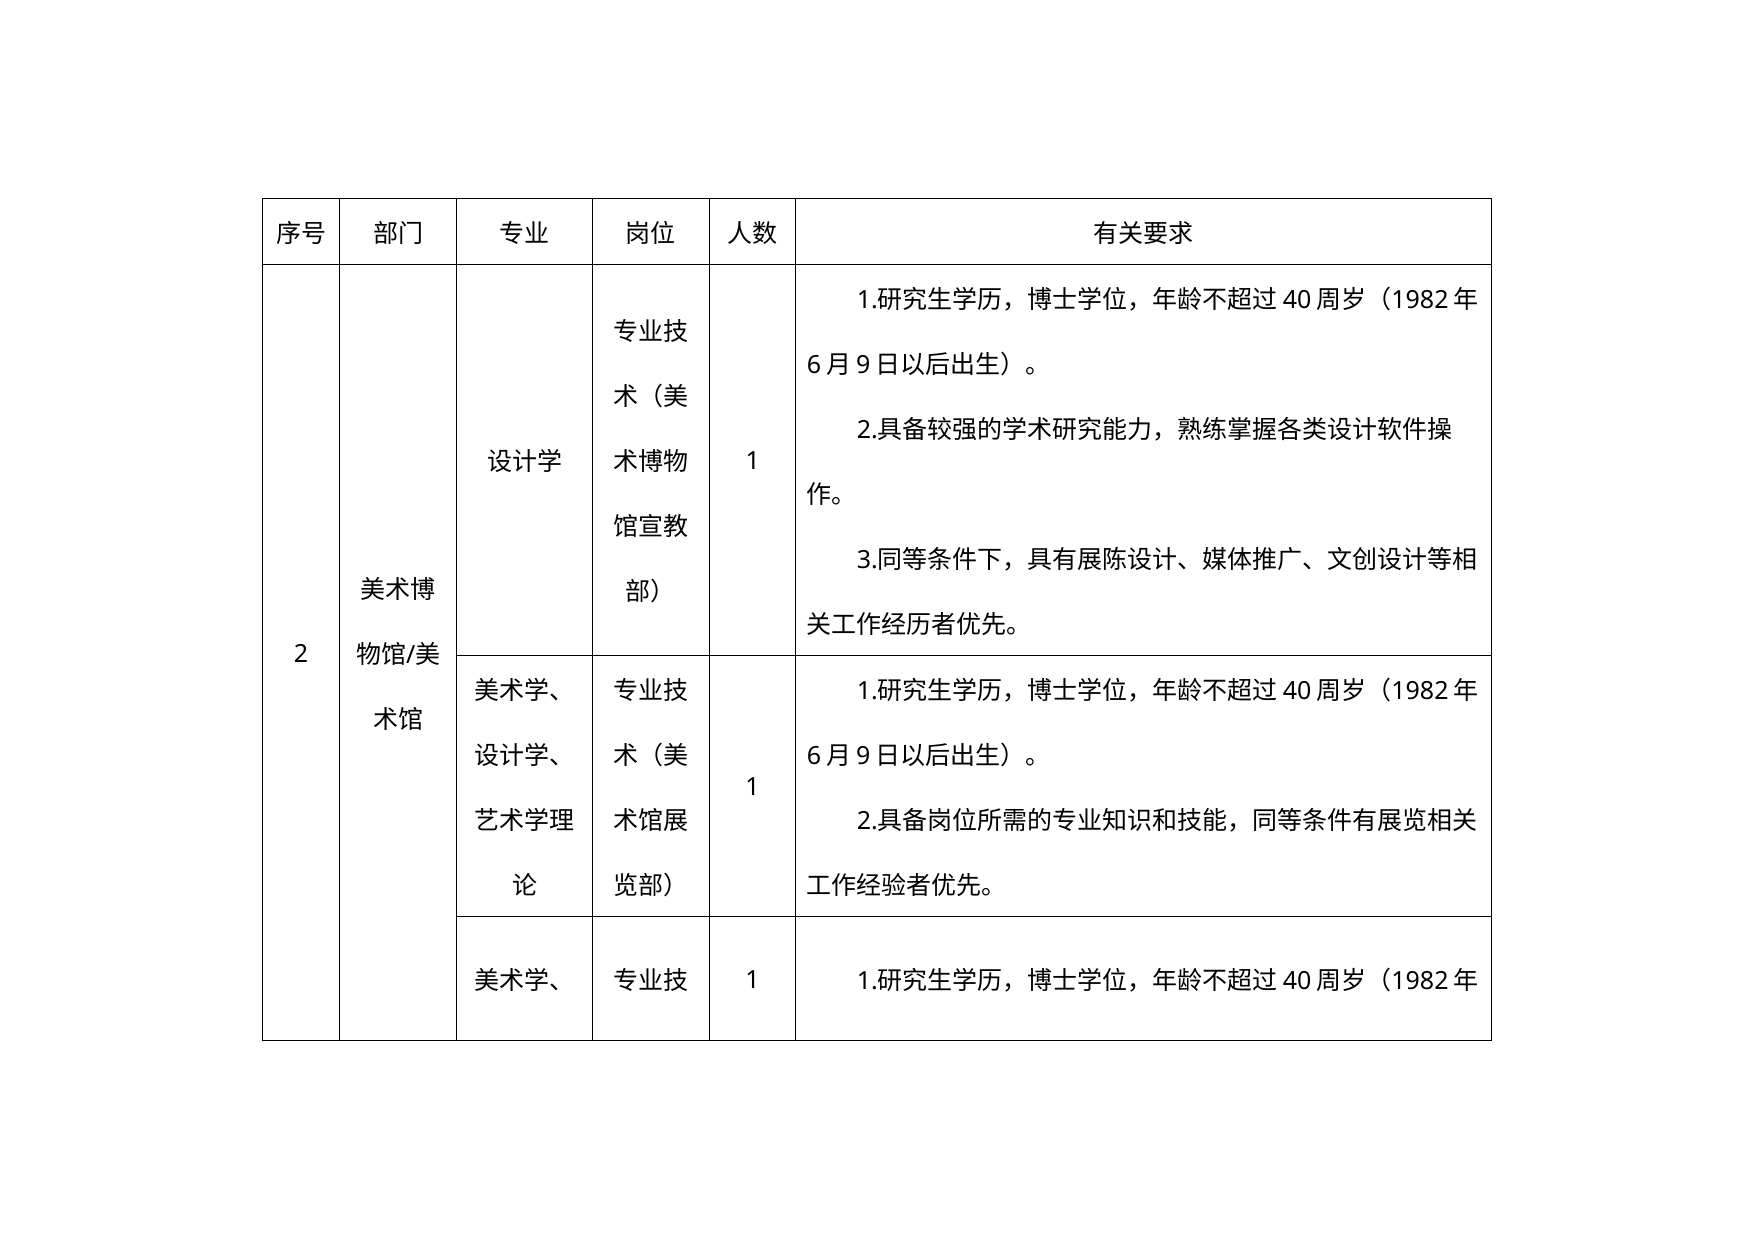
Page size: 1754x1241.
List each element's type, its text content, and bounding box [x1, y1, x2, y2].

table_cell 设计学 [457, 265, 592, 655]
table_cell 1.研究生学历，博士学位，年龄不超过40周岁（1982年6月9日以后出生）。 2.具备岗位所需的专业知识和技能，同等条件有展览相关工作经验者优先。 [796, 656, 1491, 916]
table_cell 专业技术（美术馆展览部） [593, 656, 709, 916]
table_header 有关要求 [796, 199, 1491, 264]
table_cell 1 [710, 917, 795, 1040]
table_cell 1.研究生学历，博士学位，年龄不超过40周岁（1982年6月9日以后出生）。 2.具备较强的学术研究能力，熟练掌握各类设计软件操作。 3.同等条件下，具有展陈设计、媒体推广、文创设计等相关工作经历者优先。 [796, 265, 1491, 655]
table_cell 1 [710, 656, 795, 916]
table_header 人数 [710, 199, 795, 264]
table_cell 专业技术（美术馆公共教育部） [593, 917, 709, 1040]
table_cell 美术博物馆/美术馆 [340, 265, 456, 1040]
table_cell 专业技术（美术博物馆宣教部） [593, 265, 709, 655]
table_cell 2 [263, 265, 339, 1040]
table_cell 美术学、设计学、艺术学理论 [457, 656, 592, 916]
table_cell 1 [710, 265, 795, 655]
table_header 部门 [340, 199, 456, 264]
table_header 序号 [263, 199, 339, 264]
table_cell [796, 917, 1491, 1040]
table_header 专业 [457, 199, 592, 264]
table_header 岗位 [593, 199, 709, 264]
table_cell 美术学、设计学、艺术学理论 [457, 917, 592, 1040]
